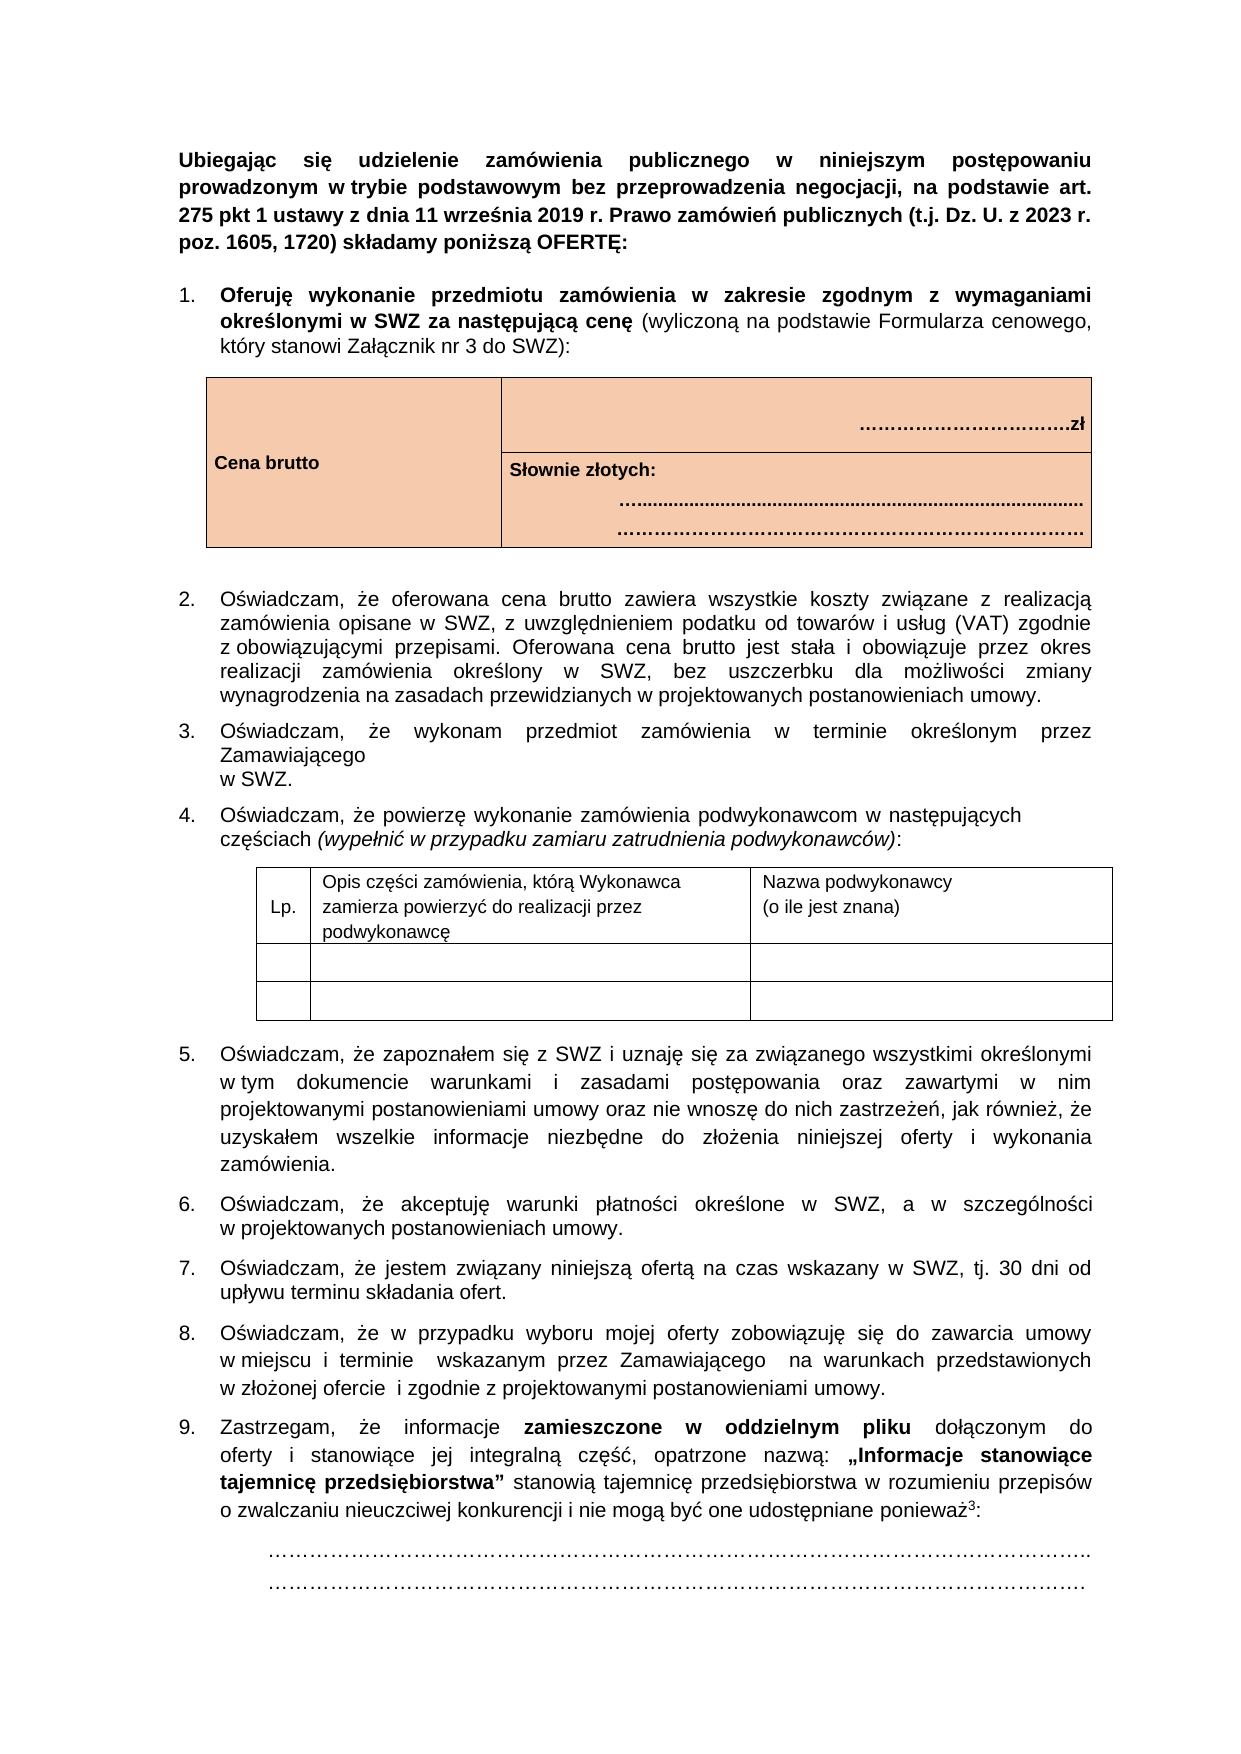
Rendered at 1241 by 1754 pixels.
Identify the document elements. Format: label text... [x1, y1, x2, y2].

list Oświadczam, że w przypadku wyboru mojej oferty zobowiązuję się do zawarcia umowy w miejscu i terminie wskazanym przez Zamawiającego na warunkach przedstawionych w złożonej ofercie i zgodnie z projektowanymi postanowieniami umowy. [178, 1320, 1093, 1399]
text ………………………………………………………………………………………………………. [267, 1570, 1093, 1594]
table_header Opis części zamówienia, którą Wykonawca zamierza powierzyć do realizacji przez podwykonawcę [311, 868, 750, 943]
table_header …………………………….zł [502, 378, 1091, 452]
text Ubiegając się udzielenie zamówienia publicznego w niniejszym postępowaniu prowadzonym w trybie podstawowym bez przeprowadzenia negocjacji, na podstawie art. 275 pkt 1 ustawy z dnia 11 września 2019 r. Prawo zamówień publicznych (t.j. Dz. U. z 2023 r. poz. 1605, 1720) składamy poniższą OFERTĘ: [178, 148, 1093, 254]
table_cell [311, 982, 750, 1020]
list Oświadczam, że zapoznałem się z SWZ i uznaję się za związanego wszystkimi określonymi w tym dokumencie warunkami i zasadami postępowania oraz zawartymi w nim projektowanymi postanowieniami umowy oraz nie wnoszę do nich zastrzeżeń, jak również, że uzyskałem wszelkie informacje niezbędne do złożenia niniejszej oferty i wykonania zamówienia. [178, 1042, 1093, 1176]
list Oferuję wykonanie przedmiotu zamówienia w zakresie zgodnym z wymaganiami określonymi w SWZ za następującą cenę (wyliczoną na podstawie Formularza cenowego, który stanowi Załącznik nr 3 do SWZ): [178, 283, 1093, 358]
table_cell [751, 944, 1112, 981]
table_header Lp. [257, 868, 310, 943]
list Oświadczam, że wykonam przedmiot zamówienia w terminie określonym przez Zamawiającego [178, 719, 1093, 767]
list Oświadczam, że akceptuję warunki płatności określone w SWZ, a w szczególności w projektowanych postanowieniach umowy. [178, 1192, 1093, 1240]
table_header Cena brutto [207, 378, 501, 547]
table_cell [257, 944, 310, 981]
table_cell [751, 982, 1112, 1020]
table_cell Słownie złotych: …...................................................................................... ………………………………………………………………… [502, 453, 1091, 547]
list Oświadczam, że powierzę wykonanie zamówienia podwykonawcom w następujących częściach (wypełnić w przypadku zamiaru zatrudnienia podwykonawców): [178, 803, 1093, 851]
table_cell [311, 944, 750, 981]
table_cell [257, 982, 310, 1020]
text ……………………………………………………………………………………………………….. [267, 1538, 1093, 1562]
list Zastrzegam, że informacje zamieszczone w oddzielnym pliku dołączonym do oferty i stanowiące jej integralną część, opatrzone nazwą: „Informacje stanowiące tajemnicę przedsiębiorstwa” stanowią tajemnicę przedsiębiorstwa w rozumieniu przepisów o zwalczaniu nieuczciwej konkurencji i nie mogą być one udostępniane ponieważ3: [178, 1415, 1093, 1522]
list Oświadczam, że jestem związany niniejszą ofertą na czas wskazany w SWZ, tj. 30 dni od upływu terminu składania ofert. [178, 1256, 1093, 1304]
text w SWZ. [220, 767, 1093, 791]
table_header Nazwa podwykonawcy (o ile jest znana) [751, 868, 1112, 943]
list Oświadczam, że oferowana cena brutto zawiera wszystkie koszty związane z realizacją zamówienia opisane w SWZ, z uwzględnieniem podatku od towarów i usług (VAT) zgodnie z obowiązującymi przepisami. Oferowana cena brutto jest stała i obowiązuje przez okres realizacji zamówienia określony w SWZ, bez uszczerbku dla możliwości zmiany wynagrodzenia na zasadach przewidzianych w projektowanych postanowieniach umowy. [178, 587, 1093, 706]
